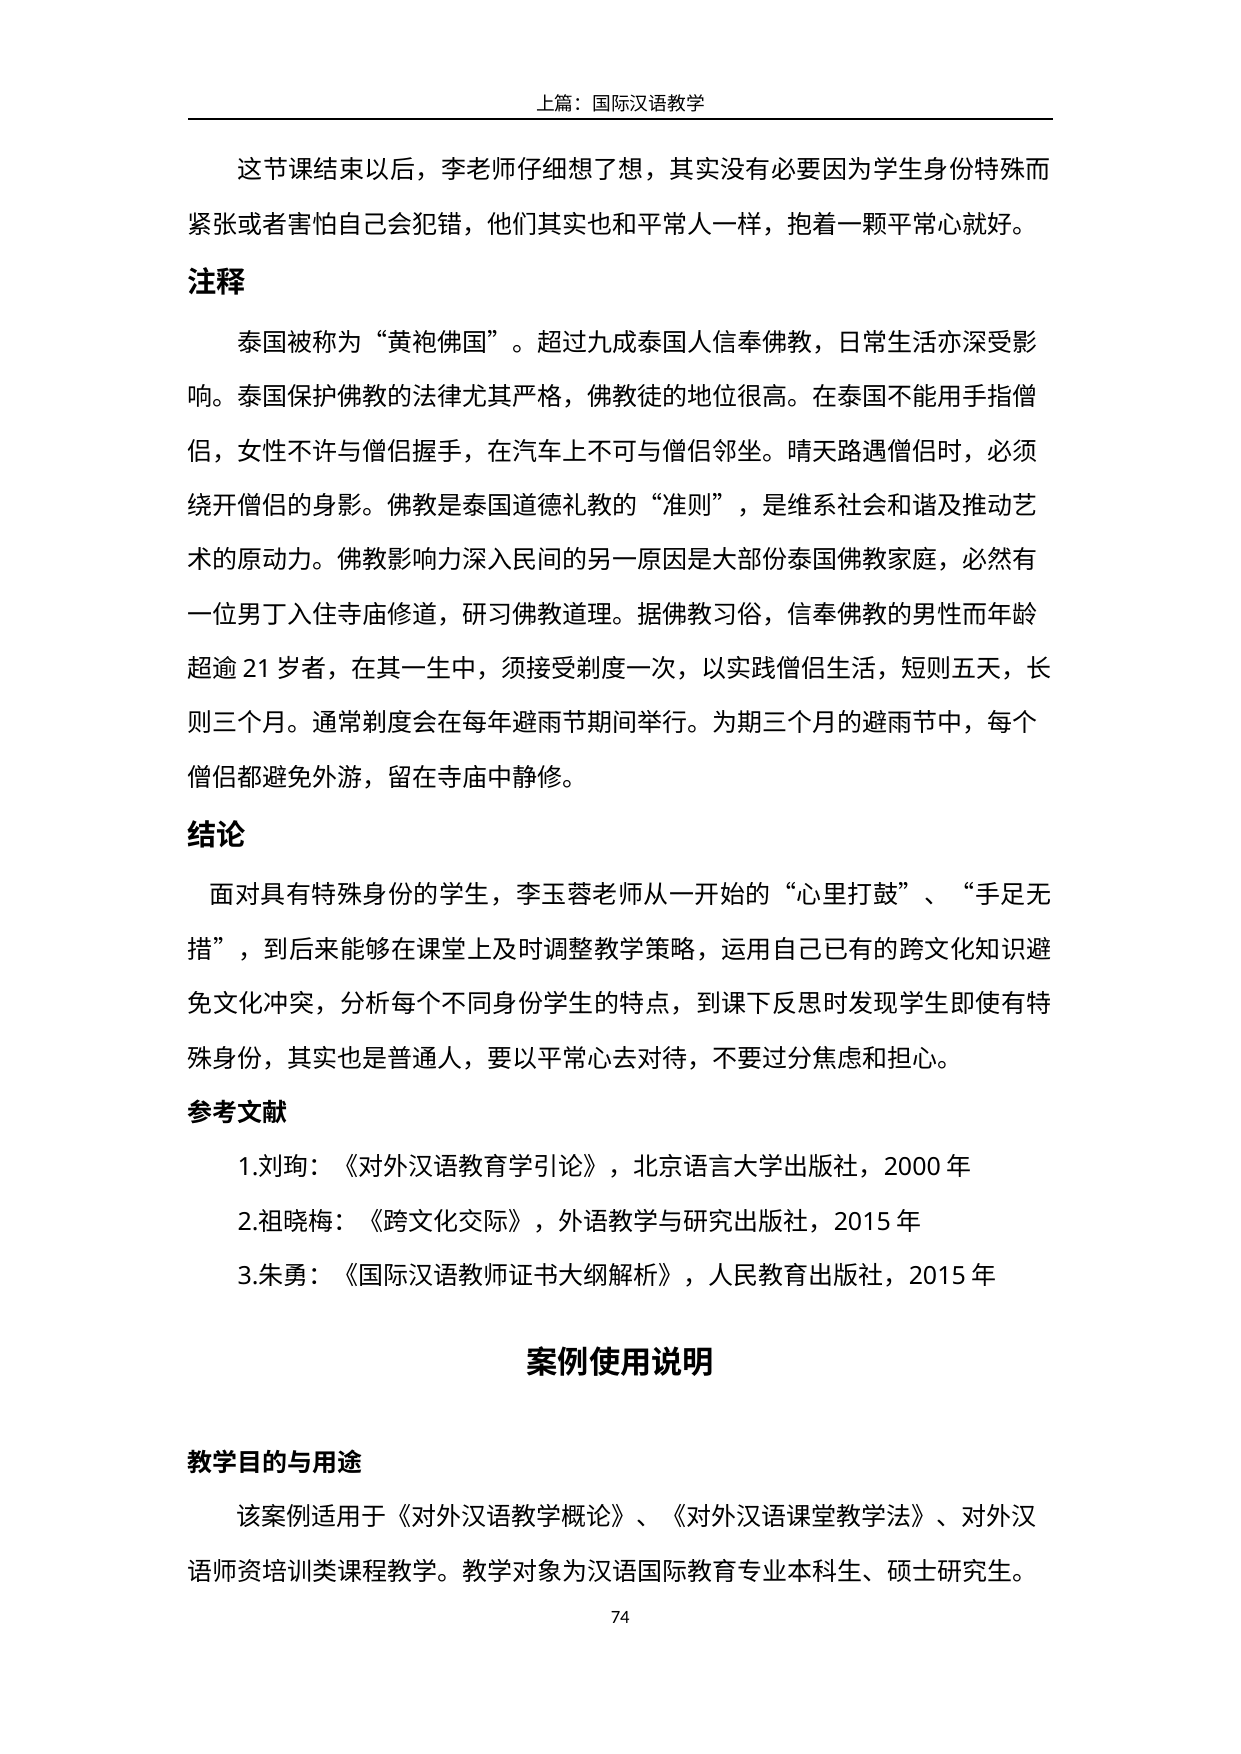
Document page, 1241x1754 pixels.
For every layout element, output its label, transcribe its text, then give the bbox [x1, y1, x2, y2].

text 2.祖晓梅：《跨文化交际》，外语教学与研究出版社，2015年 [187, 1201, 1053, 1237]
subtitle 参考文献 [187, 1092, 1053, 1129]
text 面对具有特殊身份的学生，李玉蓉老师从一开始的“心里打鼓”、“手足无措”，到后来能够在课堂上及时调整教学策略，运用自己已有的跨文化知识避免文化冲突，分析每个不同身份学生的特点，到课下反思时发现学生即使有特殊身份，其实也是普通人，要以平常心去对待，不要过分焦虑和担心。 [187, 875, 1053, 1074]
text 该案例适用于《对外汉语教学概论》、《对外汉语课堂教学法》、对外汉语师资培训类课程教学。教学对象为汉语国际教育专业本科生、硕士研究生。 [187, 1497, 1053, 1587]
text 这节课结束以后，李老师仔细想了想，其实没有必要因为学生身份特殊而紧张或者害怕自己会犯错，他们其实也和平常人一样，抱着一颗平常心就好。 [187, 150, 1053, 241]
text 泰国被称为“黄袍佛国”。超过九成泰国人信奉佛教，日常生活亦深受影响。泰国保护佛教的法律尤其严格，佛教徒的地位很高。在泰国不能用手指僧侣，女性不许与僧侣握手，在汽车上不可与僧侣邻坐。晴天路遇僧侣时，必须绕开僧侣的身影。佛教是泰国道德礼教的“准则”，是维系社会和谐及推动艺术的原动力。佛教影响力深入民间的另一原因是大部份泰国佛教家庭，必然有一位男丁入住寺庙修道，研习佛教道理。据佛教习俗，信奉佛教的男性而年龄超逾21岁者，在其一生中，须接受剃度一次，以实践僧侣生活，短则五天，长则三个月。通常剃度会在每年避雨节期间举行。为期三个月的避雨节中，每个僧侣都避免外游，留在寺庙中静修。 [187, 322, 1053, 793]
text 3.朱勇：《国际汉语教师证书大纲解析》，人民教育出版社，2015年 [187, 1256, 1053, 1292]
subtitle 结论 [187, 812, 1053, 854]
text 1.刘珣：《对外汉语教育学引论》，北京语言大学出版社，2000年 [187, 1147, 1053, 1183]
subtitle 教学目的与用途 [187, 1442, 1053, 1478]
subtitle 案例使用说明 [187, 1337, 1053, 1382]
subtitle 注释 [187, 259, 1053, 301]
